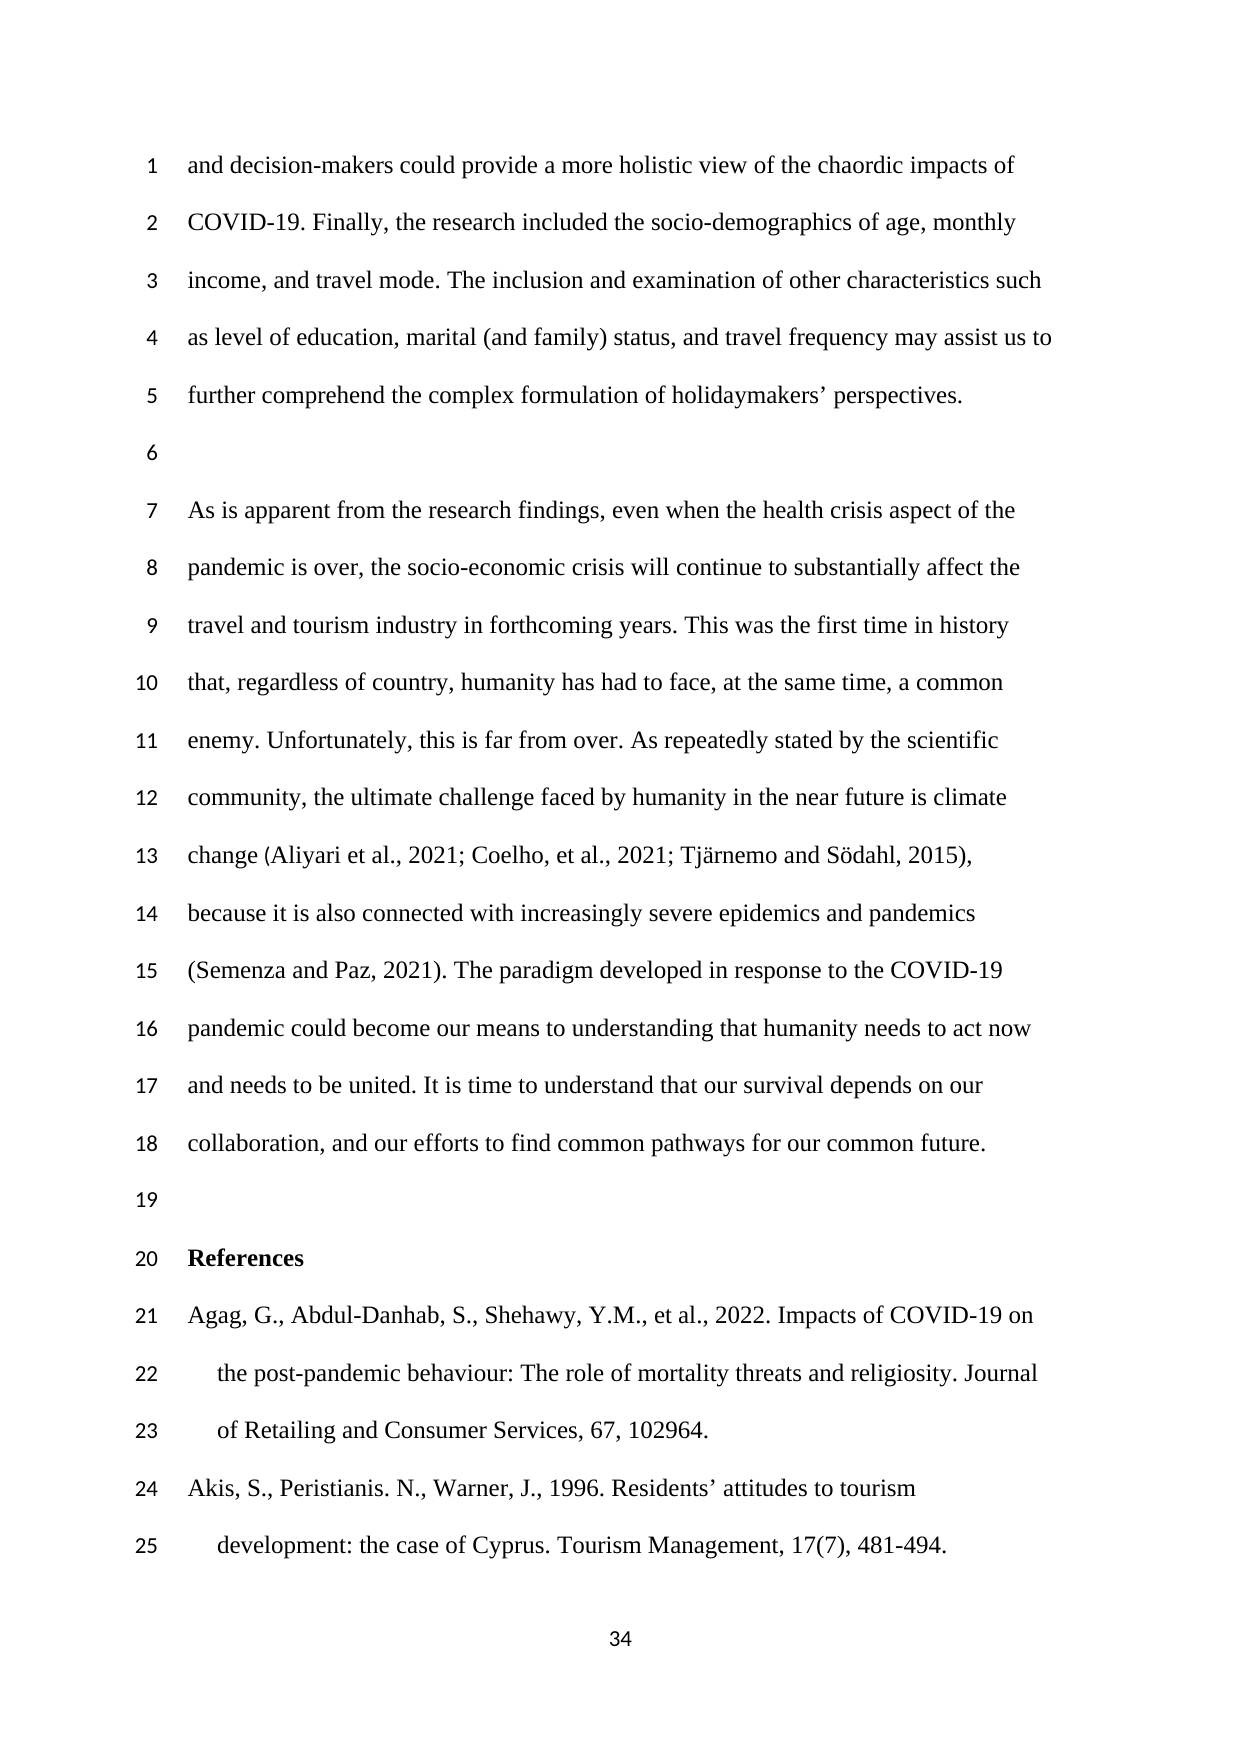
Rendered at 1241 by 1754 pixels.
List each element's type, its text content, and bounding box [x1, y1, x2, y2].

text References [187, 1243, 1053, 1272]
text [187, 150, 1053, 409]
text Agag, G., Abdul-Danhab, S., Shehawy, Y.M., et al., 2022. Impacts of COVID-19 on the post-pandemic behaviour: The role of mortality threats and religiosity. Journal of Retailing and Consumer Services, 67, 102964. [187, 1300, 1053, 1444]
text As is apparent from the research findings, even when the health crisis aspect of the pandemic is over, the socio-economic crisis will continue to substantially affect the travel and tourism industry in forthcoming years. This was the first time in history that, regardless of country, humanity has had to face, at the same time, a common enemy. Unfortunately, this is far from over. As repeatedly stated by the scientific community, the ultimate challenge faced by humanity in the near future is climate change (Aliyari et al., 2021; Coelho, et al., 2021; Tjärnemo and Södahl, 2015), because it is also connected with increasingly severe epidemics and pandemics (Semenza and Paz, 2021). The paradigm developed in response to the COVID-19 pandemic could become our means to understanding that humanity needs to act now and needs to be united. It is time to understand that our survival depends on our collaboration, and our efforts to find common pathways for our common future. [187, 495, 1053, 1157]
text Akis, S., Peristianis. N., Warner, J., 1996. Residents’ attitudes to tourism development: the case of Cyprus. Tourism Management, 17(7), 481-494. [187, 1473, 1053, 1559]
